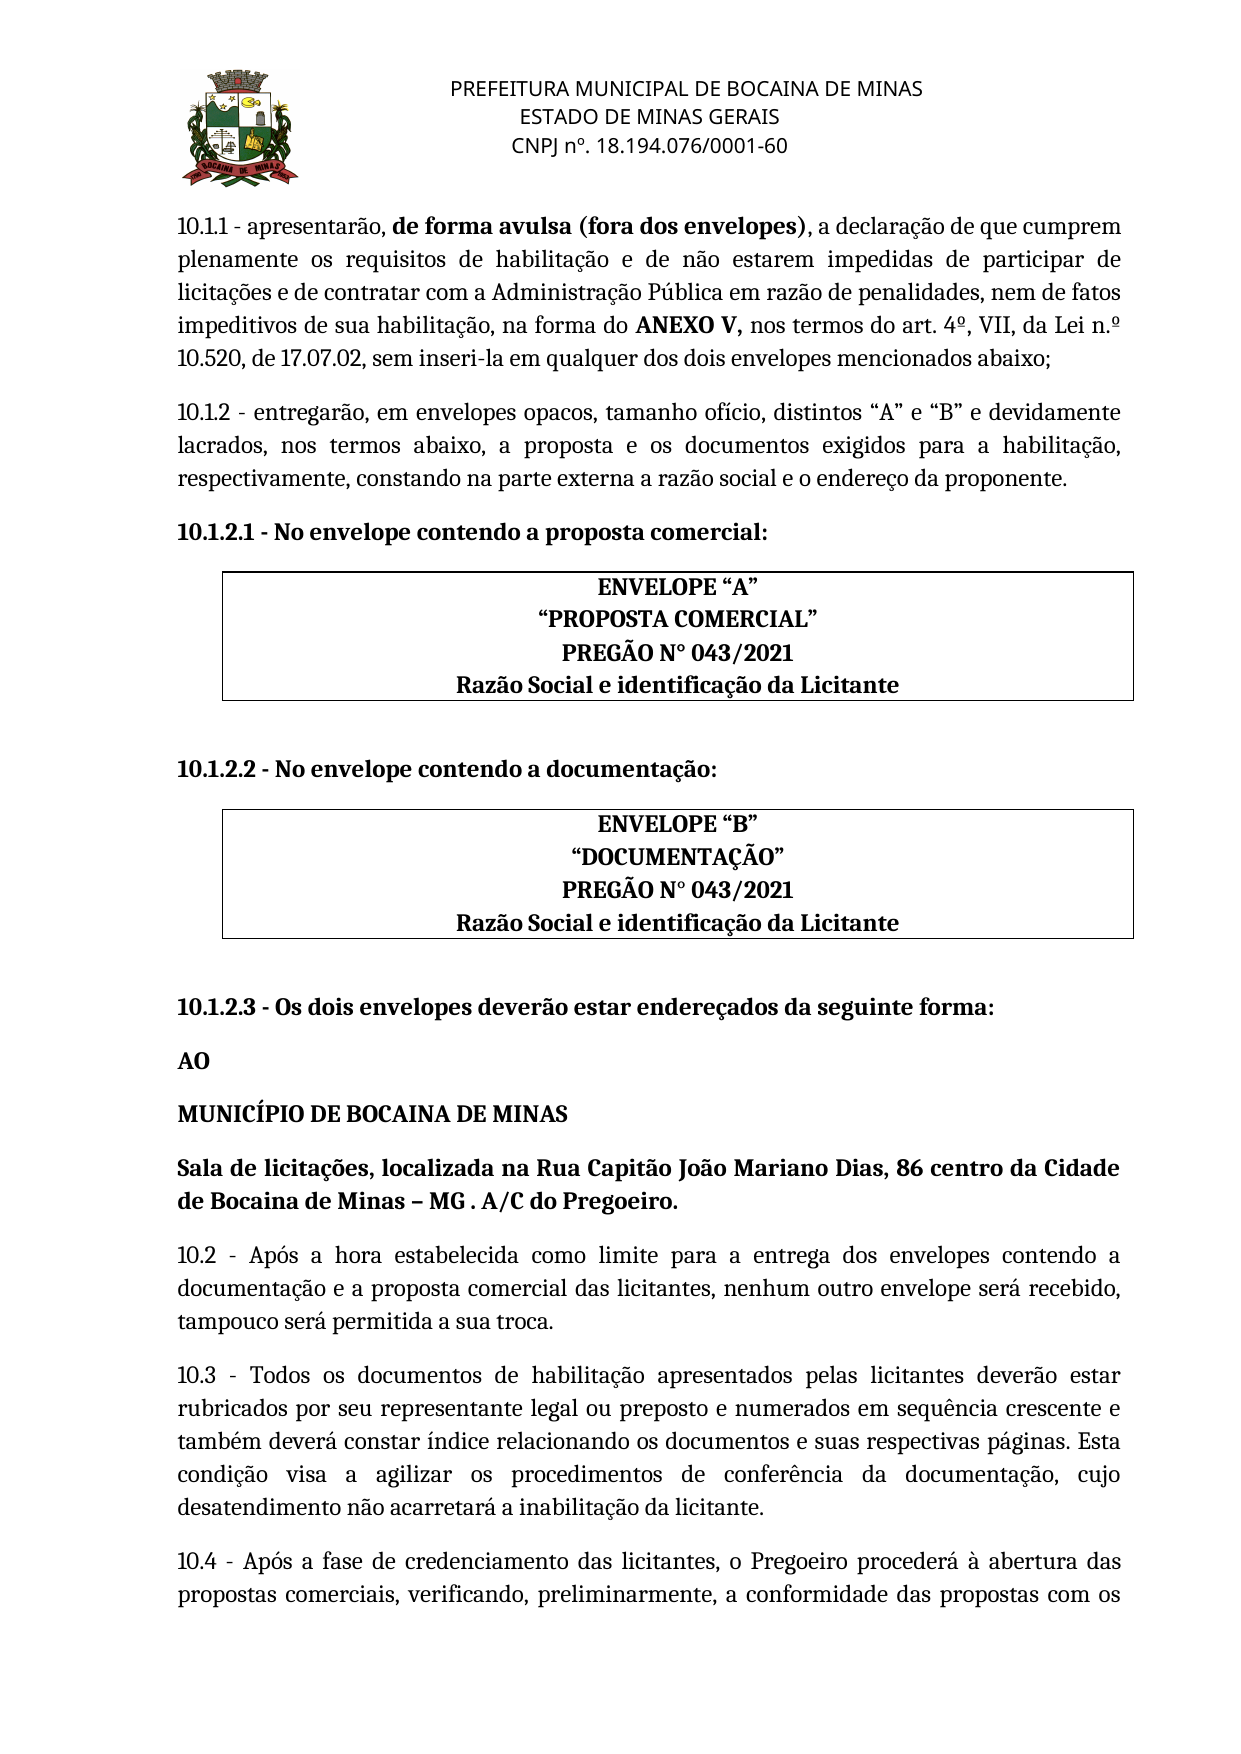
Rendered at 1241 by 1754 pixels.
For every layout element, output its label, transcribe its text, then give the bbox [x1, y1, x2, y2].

text 10.1.2.3 - Os dois envelopes deverão estar endereçados da seguinte forma: [177, 993, 1122, 1021]
text 10.1.2 - entregarão, em envelopes opacos, tamanho ofício, distintos “A” e “B” e devidamente lacrados, nos termos abaixo, a proposta e os documentos exigidos para a habilitação, respectivamente, constando na parte externa a razão social e o endereço da proponente. [177, 398, 1122, 492]
table_header ENVELOPE “B” “DOCUMENTAÇÃO” PREGÃO N° 043/2021 Razão Social e identificação da Licitante [223, 810, 1133, 938]
text 10.1.2.2 - No envelope contendo a documentação: [177, 755, 1122, 784]
text 10.2 - Após a hora estabelecida como limite para a entrega dos envelopes contendo a documentação e a proposta comercial das licitantes, nenhum outro envelope será recebido, tampouco será permitida a sua troca. [177, 1241, 1122, 1336]
text 10.3 - Todos os documentos de habilitação apresentados pelas licitantes deverão estar rubricados por seu representante legal ou preposto e numerados em sequência crescente e também deverá constar índice relacionando os documentos e suas respectivas páginas. Esta condição visa a agilizar os procedimentos de conferência da documentação, cujo desatendimento não acarretará a inabilitação da licitante. [177, 1361, 1122, 1522]
text 10.1.1 - apresentarão, de forma avulsa (fora dos envelopes), a declaração de que cumprem plenamente os requisitos de habilitação e de não estarem impedidas de participar de licitações e de contratar com a Administração Pública em razão de penalidades, nem de fatos impeditivos de sua habilitação, na forma do ANEXO V, nos termos do art. 4º, VII, da Lei n.º 10.520, de 17.07.02, sem inseri-la em qualquer dos dois envelopes mencionados abaixo; [177, 212, 1122, 372]
text MUNICÍPIO DE BOCAINA DE MINAS [177, 1100, 1122, 1129]
text Sala de licitações, localizada na Rua Capitão João Mariano Dias, 86 centro da Cidade de Bocaina de Minas – MG . A/C do Pregoeiro. [177, 1154, 1122, 1216]
text 10.1.2.1 - No envelope contendo a proposta comercial: [177, 517, 1122, 546]
text AO [177, 1047, 1122, 1075]
table_header ENVELOPE “A” “PROPOSTA COMERCIAL” PREGÃO N° 043/2021 Razão Social e identificação da Licitante [223, 573, 1133, 700]
picture [180, 69, 300, 190]
